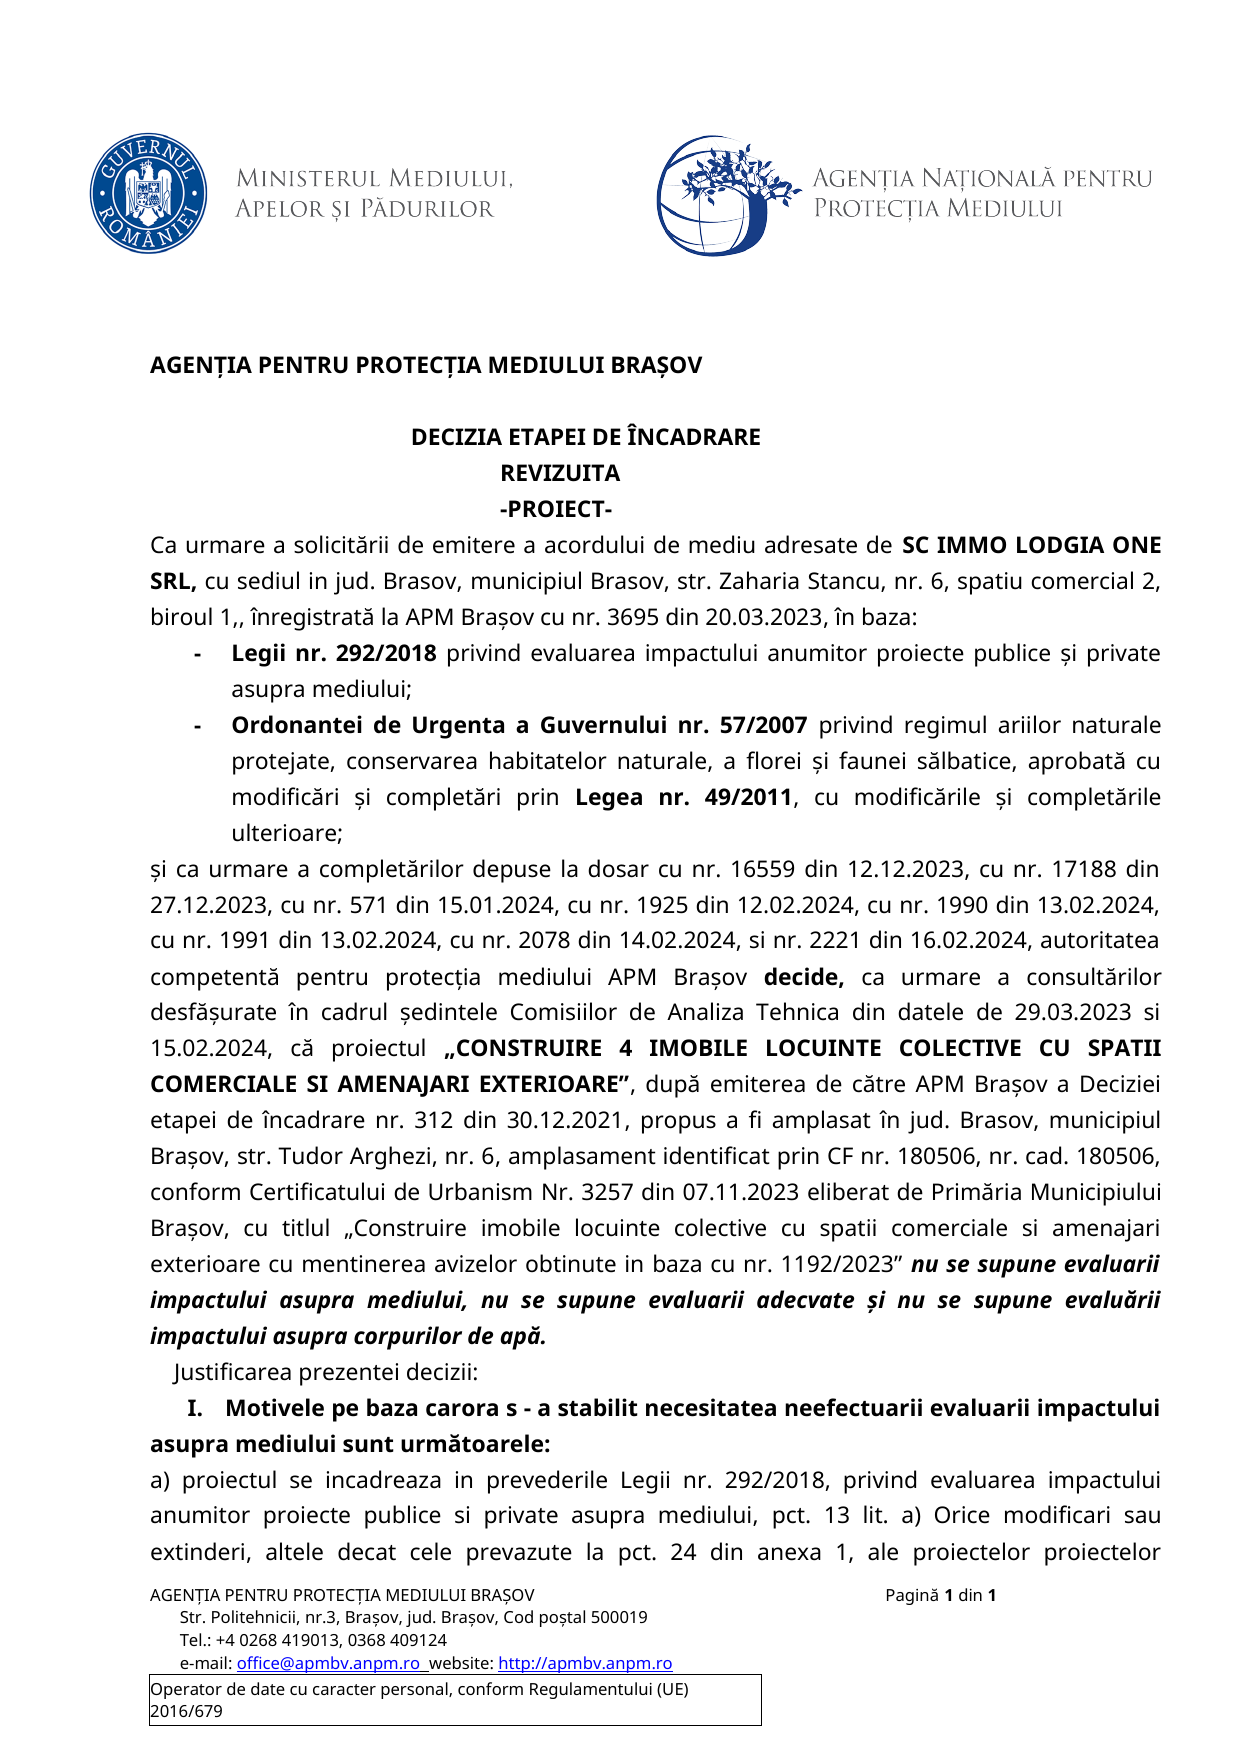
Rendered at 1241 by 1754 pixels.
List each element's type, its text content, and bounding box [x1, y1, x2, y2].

text și ca urmare a completărilor depuse la dosar cu nr. 16559 din 12.12.2023, cu nr. 17188 din 27.12.2023, cu nr. 571 din 15.01.2024, cu nr. 1925 din 12.02.2024, cu nr. 1990 din 13.02.2024, cu nr. 1991 din 13.02.2024, cu nr. 2078 din 14.02.2024, si nr. 2221 din 16.02.2024, autoritatea competentă pentru protecția mediului APM Brașov decide, ca urmare a consultărilor desfășurate în cadrul ședintele Comisiilor de Analiza Tehnica din datele de 29.03.2023 si 15.02.2024, că proiectul „CONSTRUIRE 4 IMOBILE LOCUINTE COLECTIVE CU SPATII COMERCIALE SI AMENAJARI EXTERIOARE”, după emiterea de către APM Brașov a Deciziei etapei de încadrare nr. 312 din 30.12.2021, propus a fi amplasat în jud. Brasov, municipiul Brașov, str. Tudor Arghezi, nr. 6, amplasament identificat prin CF nr. 180506, nr. cad. 180506, conform Certificatului de Urbanism Nr. 3257 din 07.11.2023 eliberat de Primăria Municipiului Brașov, cu titlul „Construire imobile locuinte colective cu spatii comerciale si amenajari exterioare cu mentinerea avizelor obtinute in baza cu nr. 1192/2023” nu se supune evaluarii impactului asupra mediului, nu se supune evaluarii adecvate și nu se supune evaluării impactului asupra corpurilor de apă. [150, 853, 1162, 1351]
text Justificarea prezentei decizii: [150, 1356, 1162, 1387]
list Legii nr. 292/2018 privind evaluarea impactului anumitor proiecte publice și private asupra mediului; [194, 637, 1162, 704]
picture [0, 41, 1241, 345]
text REVIZUITA [300, 457, 1162, 488]
text -PROIECT- [300, 493, 1162, 524]
text DECIZIA ETAPEI DE ÎNCADRARE [300, 421, 1162, 453]
list Motivele pe baza carora s - a stabilit necesitatea neefectuarii evaluarii impactului asupra mediului sunt următoarele: [150, 1392, 1162, 1459]
text Ca urmare a solicitării de emitere a acordului de mediu adresate de SC IMMO LODGIA ONE SRL, cu sediul in jud. Brasov, municipiul Brasov, str. Zaharia Stancu, nr. 6, spatiu comercial 2, biroul 1,, înregistrată la APM Brașov cu nr. 3695 din 20.03.2023, în baza: [150, 529, 1162, 632]
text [150, 1463, 1162, 1567]
list Ordonantei de Urgenta a Guvernului nr. 57/2007 privind regimul ariilor naturale protejate, conservarea habitatelor naturale, a florei și faunei sălbatice, aprobată cu modificări și completări prin Legea nr. 49/2011, cu modificările și completările ulterioare; [194, 709, 1162, 848]
text AGENȚIA PENTRU PROTECȚIA MEDIULUI BRAȘOV [150, 73, 1162, 381]
